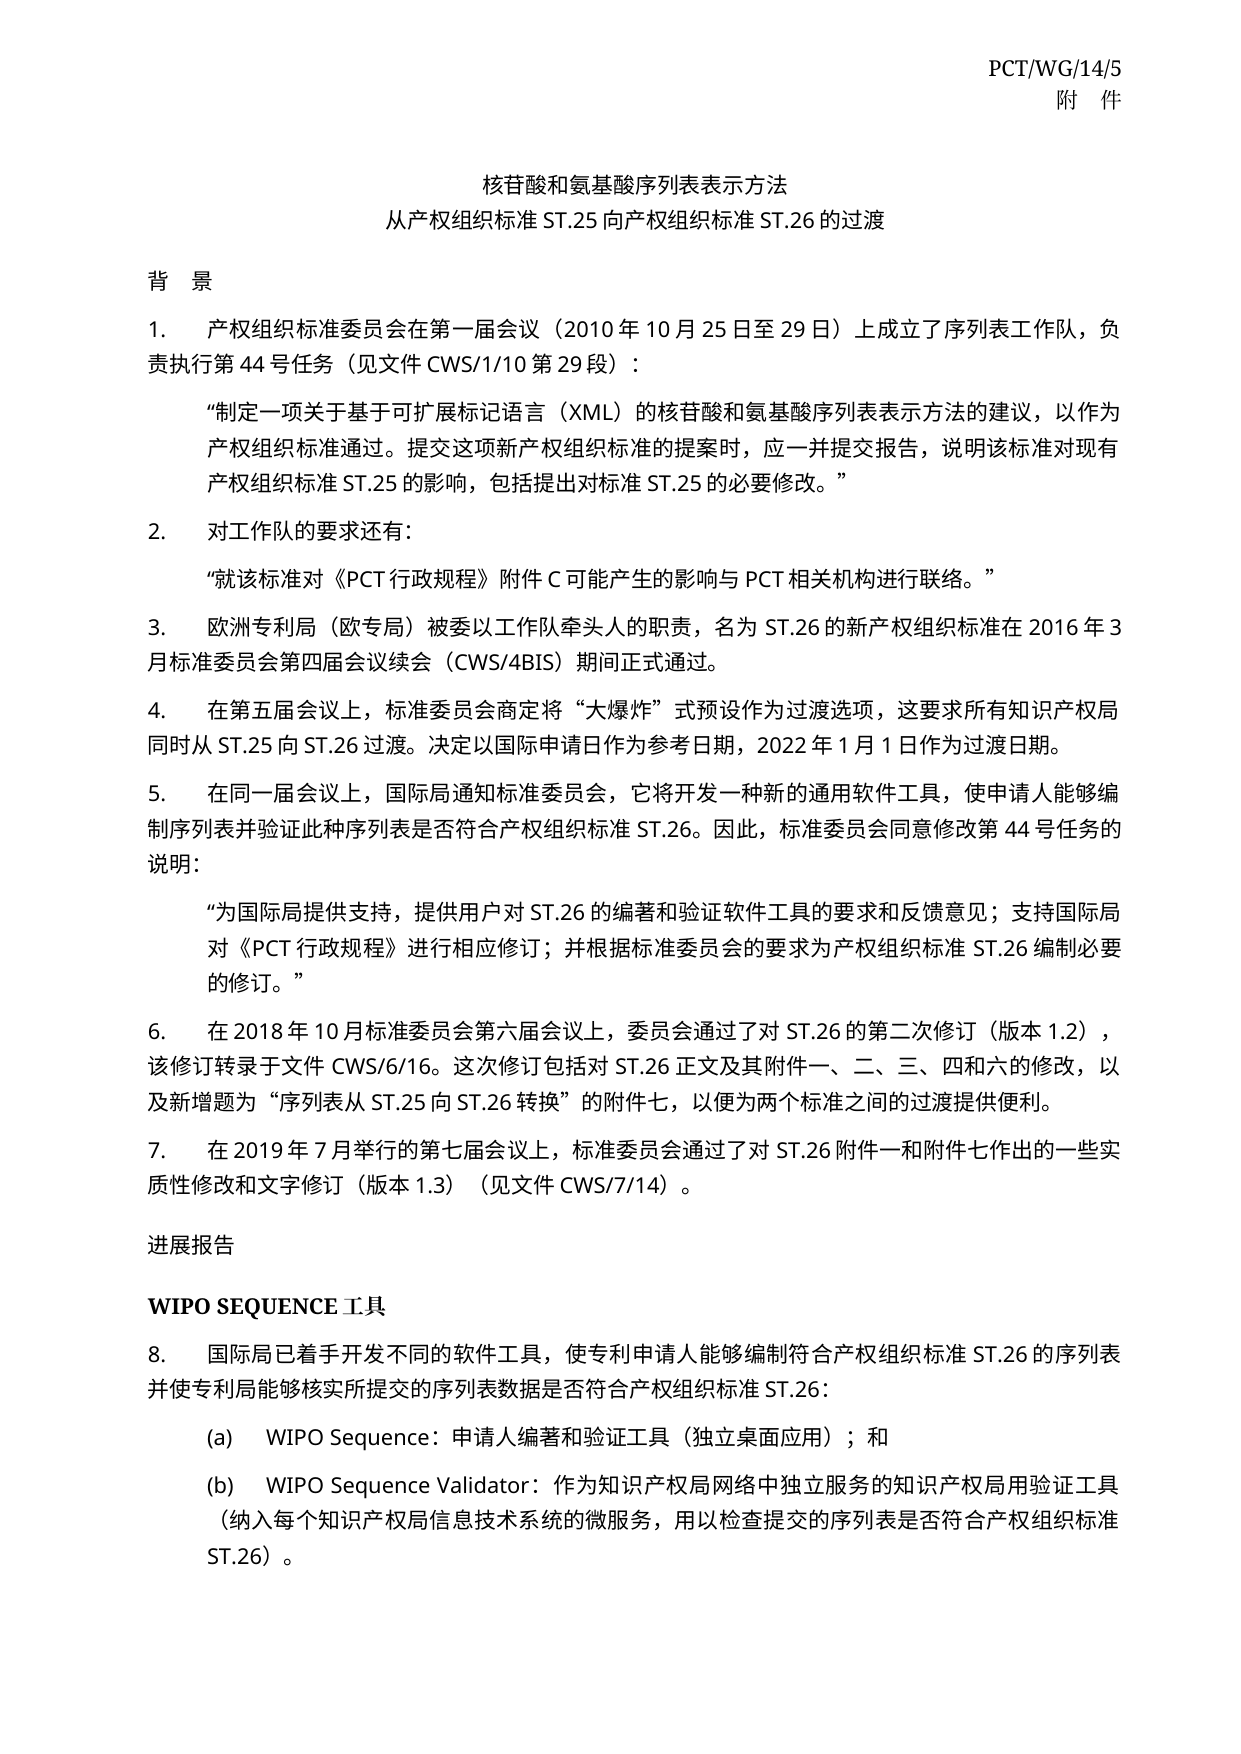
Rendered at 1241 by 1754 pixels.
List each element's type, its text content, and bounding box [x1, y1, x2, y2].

subtitle 进展报告 [148, 1225, 1122, 1260]
list 在2019年7月举行的第七届会议上，标准委员会通过了对ST.26附件一和附件七作出的一些实质性修改和文字修订（版本1.3）（见文件CWS/7/14）。 [148, 1129, 1122, 1200]
list 欧洲专利局（欧专局）被委以工作队牵头人的职责，名为ST.26的新产权组织标准在2016年3月标准委员会第四届会议续会（CWS/4BIS）期间正式通过。 [148, 606, 1122, 677]
list 国际局已着手开发不同的软件工具，使专利申请人能够编制符合产权组织标准ST.26的序列表，并使专利局能够核实所提交的序列表数据是否符合产权组织标准ST.26： [148, 1333, 1122, 1404]
list 产权组织标准委员会在第一届会议（2010年10月25日至29日）上成立了序列表工作队，负责执行第44号任务（见文件CWS/1/10第29段）： [148, 308, 1122, 379]
text 核苷酸和氨基酸序列表表示方法 从产权组织标准ST.25向产权组织标准ST.26的过渡 [148, 164, 1122, 235]
list 在同一届会议上，国际局通知标准委员会，它将开发一种新的通用软件工具，使申请人能够编制序列表并验证此种序列表是否符合产权组织标准ST.26。因此，标准委员会同意修改第44号任务的说明： [148, 773, 1122, 879]
list “为国际局提供支持，提供用户对ST.26的编著和验证软件工具的要求和反馈意见；支持国际局对《PCT行政规程》进行相应修订；并根据标准委员会的要求为产权组织标准ST.26编制必要的修订。” [207, 891, 1122, 998]
subtitle 背 景 [148, 260, 1122, 296]
list “就该标准对《PCT行政规程》附件C可能产生的影响与PCT相关机构进行联络。” [207, 558, 1122, 593]
list “制定一项关于基于可扩展标记语言（XML）的核苷酸和氨基酸序列表表示方法的建议，以作为产权组织标准通过。提交这项新产权组织标准的提案时，应一并提交报告，说明该标准对现有产权组织标准ST.25的影响，包括提出对标准ST.25的必要修改。” [207, 391, 1122, 498]
list 在第五届会议上，标准委员会商定将“大爆炸”式预设作为过渡选项，这要求所有知识产权局同时从ST.25向ST.26过渡。决定以国际申请日作为参考日期，2022年1月1日作为过渡日期。 [148, 689, 1122, 760]
list WIPO Sequence Validator：作为知识产权局网络中独立服务的知识产权局用验证工具（纳入每个知识产权局信息技术系统的微服务，用以检查提交的序列表是否符合产权组织标准ST.26）。 [207, 1464, 1122, 1571]
list 对工作队的要求还有： [148, 510, 1122, 546]
subtitle WIPO SEQUENCE工具 [148, 1285, 1122, 1321]
list 在2018年10月标准委员会第六届会议上，委员会通过了对ST.26的第二次修订（版本1.2），该修订转录于文件CWS/6/16。这次修订包括对ST.26正文及其附件一、二、三、四和六的修改，以及新增题为“序列表从ST.25向ST.26转换”的附件七，以便为两个标准之间的过渡提供便利。 [148, 1010, 1122, 1116]
list WIPO Sequence：申请人编著和验证工具（独立桌面应用）；和 [207, 1416, 1122, 1452]
